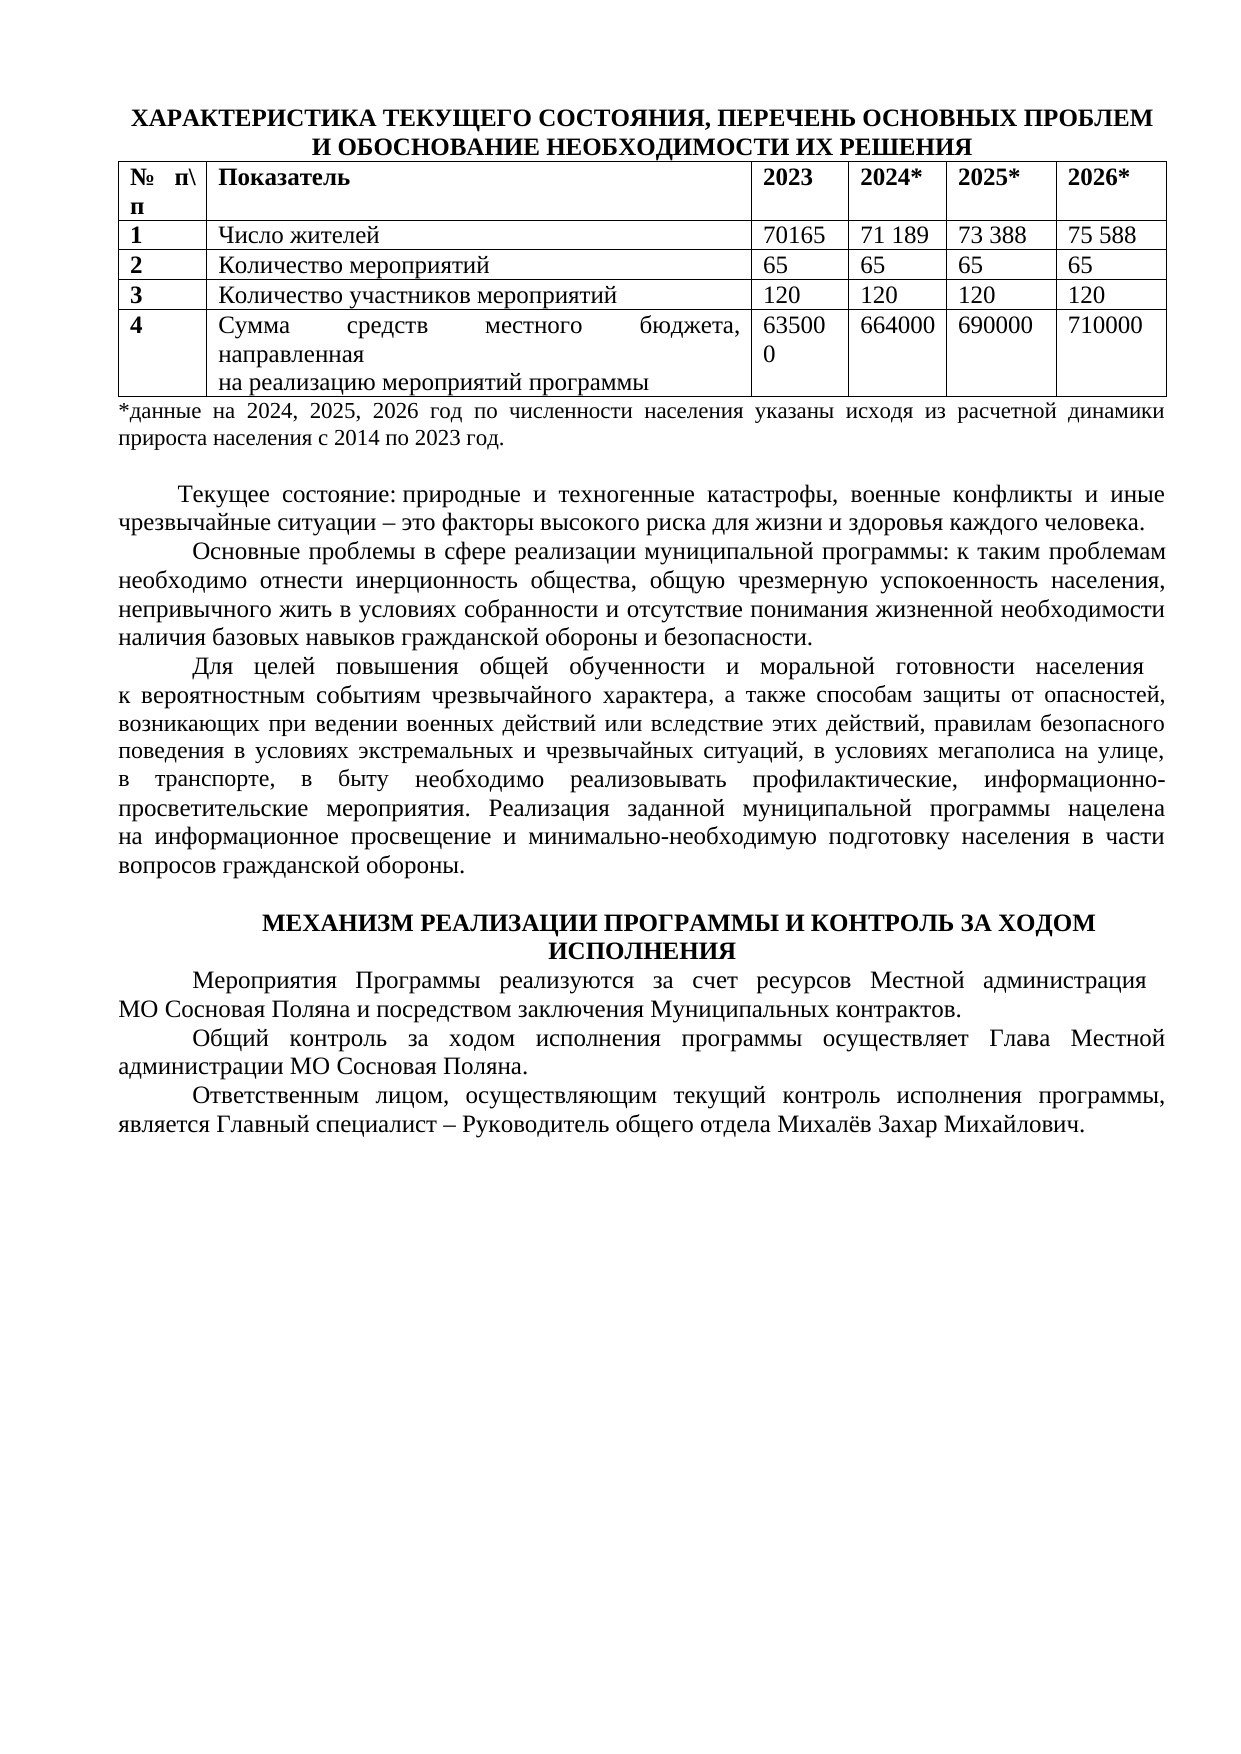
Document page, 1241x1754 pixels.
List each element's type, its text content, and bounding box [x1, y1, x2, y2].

text Для целей повышения общей обученности и моральной готовности населения к вероятностным событиям чрезвычайного характера, а также способам защиты от опасностей, возникающих при ведении военных действий или вследствие этих действий, правилам безопасного поведения в условиях экстремальных и чрезвычайных ситуаций, в условиях мегаполиса на улице, в транспорте, в быту необходимо реализовывать профилактические, информационно-просветительские мероприятия. Реализация заданной муниципальной программы нацелена на информационное просвещение и минимально-необходимую подготовку населения в части вопросов гражданской обороны. [118, 651, 1166, 879]
table_header Показатель [207, 162, 751, 219]
table_header 2023 [752, 162, 848, 219]
table_cell 635000 [752, 310, 848, 396]
text *данные на 2024, 2025, 2026 год по численности населения указаны исходя из расчетной динамики прироста населения с 2014 по 2023 год. [118, 397, 1166, 450]
text МЕХАНИЗМ РЕАЛИЗАЦИИ ПРОГРАММЫ И КОНТРОЛЬ ЗА ХОДОМ ИСПОЛНЕНИЯ [118, 908, 1166, 965]
table_cell 120 [947, 280, 1056, 309]
table_cell Количество мероприятий [207, 250, 751, 279]
text Основные проблемы в сфере реализации муниципальной программы: к таким проблемам необходимо отнести инерционность общества, общую чрезмерную успокоенность населения, непривычного жить в условиях собранности и отсутствие понимания жизненной необходимости наличия базовых навыков гражданской обороны и безопасности. [118, 536, 1166, 651]
table_cell 65 [1057, 250, 1166, 279]
table_header № п\п [119, 162, 206, 219]
table_cell 664000 [849, 310, 946, 396]
table_cell Сумма средств местного бюджета, направленная на реализацию мероприятий программы [207, 310, 751, 396]
table_cell 65 [947, 250, 1056, 279]
table_cell 65 [752, 250, 848, 279]
table_cell 4 [119, 310, 206, 396]
table_cell 690000 [947, 310, 1056, 396]
table_cell 3 [119, 280, 206, 309]
table_cell 75 588 [1057, 221, 1166, 249]
table_cell 120 [752, 280, 848, 309]
text Мероприятия Программы реализуются за счет ресурсов Местной администрация МО Сосновая Поляна и посредством заключения Муниципальных контрактов. [118, 965, 1166, 1023]
table_header 2025* [947, 162, 1056, 219]
text Текущее состояние: природные и техногенные катастрофы, военные конфликты и иные чрезвычайные ситуации – это факторы высокого риска для жизни и здоровья каждого человека. [118, 479, 1166, 536]
table_cell 2 [119, 250, 206, 279]
table_cell 71 189 [849, 221, 946, 249]
table_cell Количество участников мероприятий [207, 280, 751, 309]
table_cell 120 [1057, 280, 1166, 309]
table_cell 73 388 [947, 221, 1056, 249]
table_header 2024* [849, 162, 946, 219]
table_cell Число жителей [207, 221, 751, 249]
table_cell 120 [849, 280, 946, 309]
text Ответственным лицом, осуществляющим текущий контроль исполнения программы, является Главный специалист – Руководитель общего отдела Михалёв Захар Михайлович. [118, 1080, 1166, 1138]
table_header 2026* [1057, 162, 1166, 219]
text ХАРАКТЕРИСТИКА ТЕКУЩЕГО СОСТОЯНИЯ, ПЕРЕЧЕНЬ ОСНОВНЫХ ПРОБЛЕМ И ОБОСНОВАНИЕ НЕОБХОДИМОСТИ ИХ РЕШЕНИЯ [118, 103, 1166, 161]
table_cell 1 [119, 221, 206, 249]
text Общий контроль за ходом исполнения программы осуществляет Глава Местной администрации МО Сосновая Поляна. [118, 1023, 1166, 1080]
table_cell 710000 [1057, 310, 1166, 396]
table_cell 70165 [752, 221, 848, 249]
table_cell 65 [849, 250, 946, 279]
